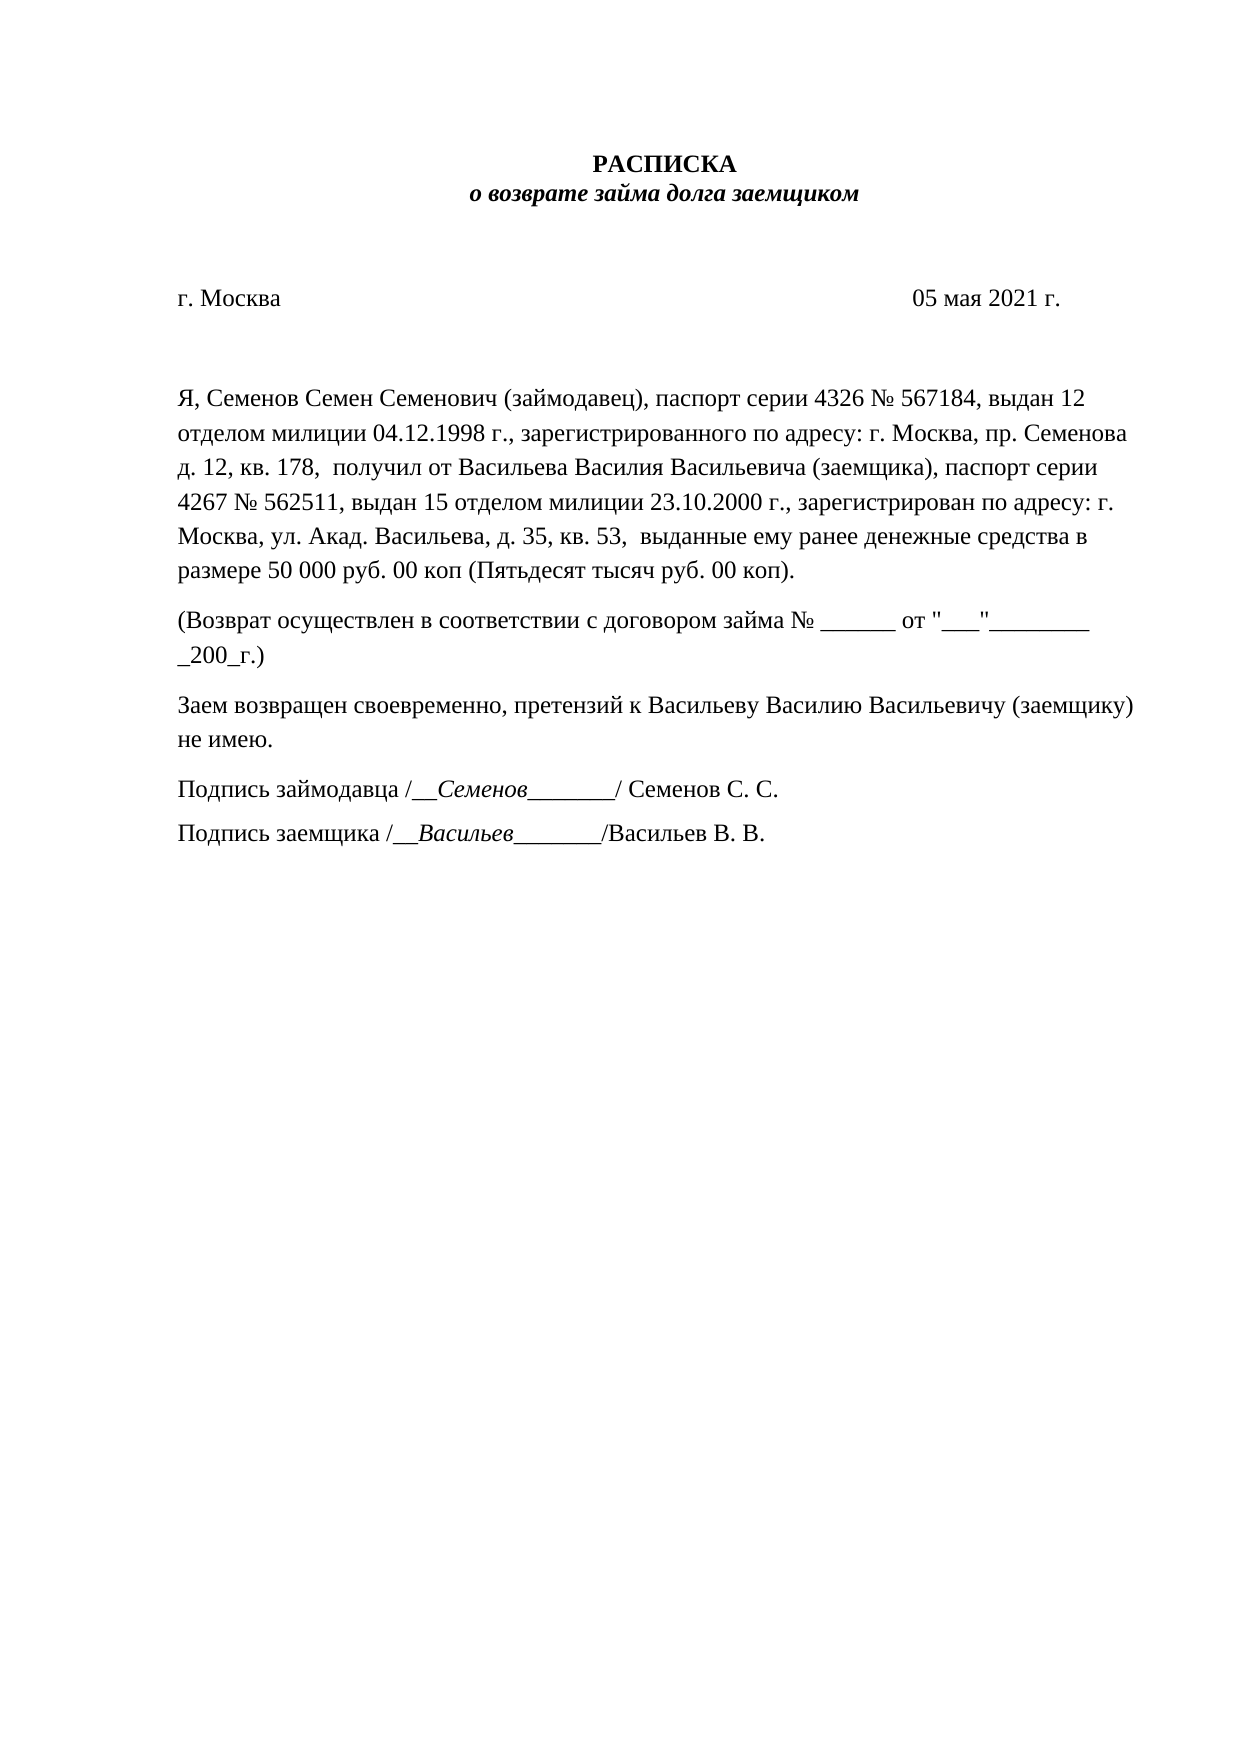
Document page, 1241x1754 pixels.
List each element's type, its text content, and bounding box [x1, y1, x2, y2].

text г. Москва 05 мая 2021 г. [177, 278, 1152, 312]
text Я, Семенов Семен Семенович (займодавец), паспорт серии 4326 № 567184, выдан 12 отделом милиции 04.12.1998 г., зарегистрированного по адресу: г. Москва, пр. Семенова д. 12, кв. 178, получил от Васильева Василия Васильевича (заемщика), паспорт серии 4267 № 562511, выдан 15 отделом милиции 23.10.2000 г., зарегистрирован по адресу: г. Москва, ул. Акад. Васильева, д. 35, кв. 53, выданные ему ранее денежные средства в размере 50 000 руб. 00 коп (Пятьдесят тысяч руб. 00 коп). [177, 378, 1152, 584]
text Подпись займодавца /__Семенов_______/ Семенов С. С. [177, 768, 1152, 803]
text (Возврат осуществлен в соответствии с договором займа № ______ от "___"________ _200_г.) [177, 600, 1152, 668]
subtitle РАСПИСКА о возврате займа долга заемщиком [177, 149, 1152, 207]
text Заем возвращен своевременно, претензий к Васильеву Василию Васильевичу (заемщику) не имею. [177, 684, 1152, 753]
text Подпись заемщика /__Васильев_______/Васильев В. В. [177, 818, 1152, 847]
